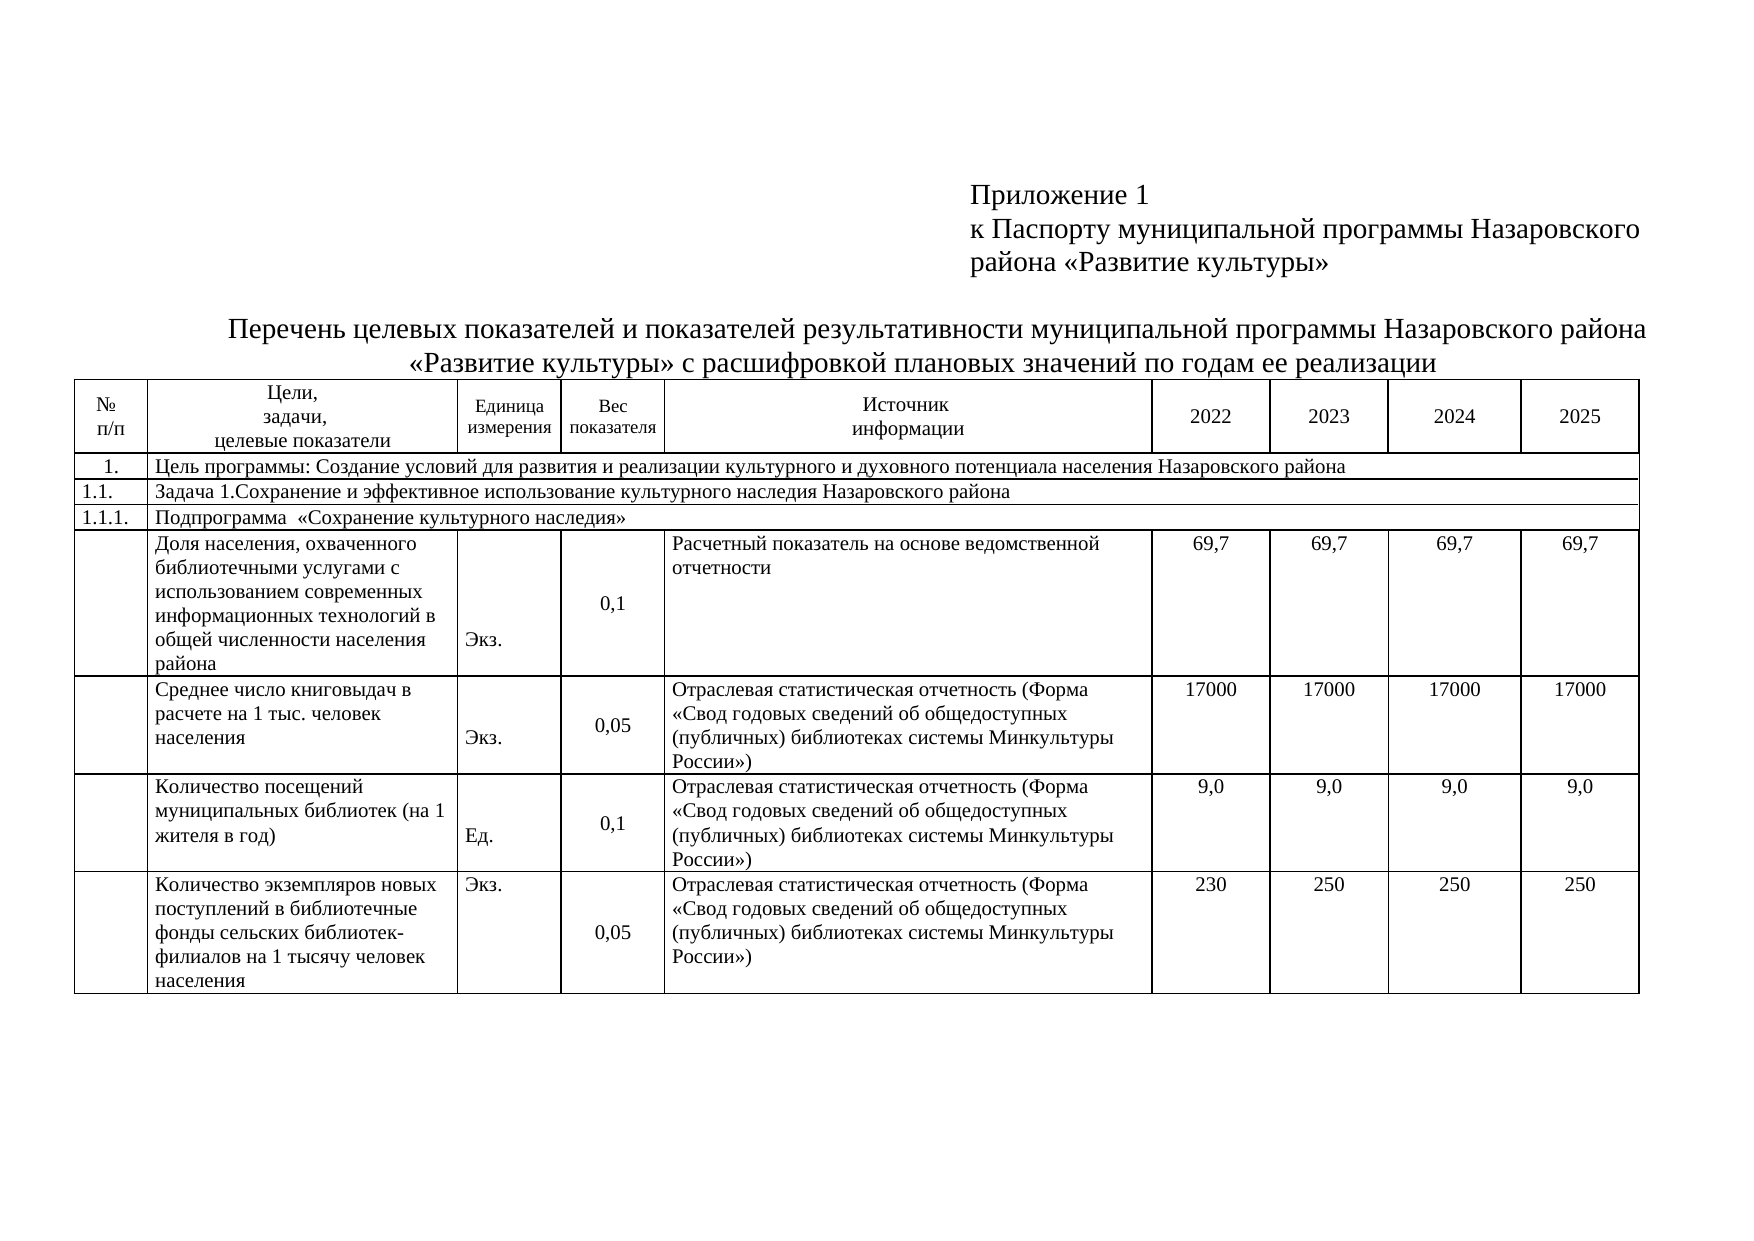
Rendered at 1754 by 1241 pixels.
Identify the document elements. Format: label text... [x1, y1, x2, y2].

text «Развитие культуры» с расшифровкой плановых значений по годам ее реализации [89, 345, 1754, 378]
table_cell Отраслевая статистическая отчетность (Форма «Свод годовых сведений об общедоступных (публичных) библиотеках системы Минкультуры России») [665, 775, 1151, 871]
table_cell Отраслевая статистическая отчетность (Форма «Свод годовых сведений об общедоступных (публичных) библиотеках системы Минкультуры России») [665, 677, 1151, 773]
text Перечень целевых показателей и показателей результативности муниципальной программы Назаровского района [89, 311, 1754, 345]
table_cell 0,05 [562, 872, 664, 992]
table_cell Подпрограмма «Сохранение культурного наследия» [148, 504, 1639, 529]
table_header 2022 [1153, 380, 1269, 452]
table_cell 1. [75, 454, 147, 478]
table_cell 69,7 [1153, 531, 1269, 675]
table_cell 17000 [1522, 677, 1638, 773]
table_cell 250 [1389, 872, 1520, 992]
table_cell Экз. [458, 531, 560, 675]
table_cell 17000 [1389, 677, 1520, 773]
table_cell 250 [1522, 872, 1638, 992]
table_cell Среднее число книговыдач в расчете на 1 тыс. человек населения [148, 677, 457, 773]
table_cell 0,1 [562, 531, 664, 675]
table_header Цели, задачи, целевые показатели [148, 380, 457, 452]
table_cell Ед. [458, 775, 560, 871]
table_cell [75, 775, 147, 871]
table_cell 1.1. [75, 480, 147, 503]
table_cell 17000 [1271, 677, 1388, 773]
table_cell 1.1.1. [75, 505, 147, 529]
text Приложение 1 [970, 177, 1706, 211]
table_cell 0,1 [562, 775, 664, 871]
table_header Единица измерения [458, 380, 560, 452]
table_cell 230 [1153, 872, 1269, 992]
table_cell 9,0 [1522, 775, 1638, 871]
table_cell [75, 872, 147, 992]
table_cell 69,7 [1389, 531, 1520, 675]
table_cell 9,0 [1271, 775, 1388, 871]
table_cell 69,7 [1522, 531, 1638, 675]
table_cell 9,0 [1389, 775, 1520, 871]
table_cell Отраслевая статистическая отчетность (Форма «Свод годовых сведений об общедоступных (публичных) библиотеках системы Минкультуры России») [665, 872, 1151, 992]
table_cell Расчетный показатель на основе ведомственной отчетности [665, 531, 1151, 675]
table_header 2024 [1389, 380, 1520, 452]
table_cell Количество посещений муниципальных библиотек (на 1 жителя в год) [148, 775, 457, 871]
table_cell [75, 531, 147, 675]
table_cell [75, 677, 147, 773]
table_cell 0,05 [562, 677, 664, 773]
table_cell Задача 1.Сохранение и эффективное использование культурного наследия Назаровского района [148, 478, 1639, 503]
table_cell Цель программы: Создание условий для развития и реализации культурного и духовного потенциала населения Назаровского района [148, 454, 1639, 478]
text к Паспорту муниципальной программы Назаровского района «Развитие культуры» [970, 211, 1680, 278]
table_cell 9,0 [1153, 775, 1269, 871]
table_cell Количество экземпляров новых поступлений в библиотечные фонды сельских библиотек-филиалов на 1 тысячу человек населения [148, 872, 457, 992]
table_cell 69,7 [1271, 531, 1388, 675]
table_header 2025 [1522, 380, 1638, 452]
table_header № п/п [75, 380, 147, 452]
table_cell Экз. [458, 677, 560, 773]
table_cell 17000 [1153, 677, 1269, 773]
table_cell 250 [1271, 872, 1388, 992]
table_header Вес показателя [562, 380, 664, 452]
table_header Источник информации [665, 380, 1151, 452]
table_header 2023 [1271, 380, 1387, 452]
table_cell Экз. [458, 872, 560, 992]
table_cell Доля населения, охваченного библиотечными услугами с использованием современных информационных технологий в общей численности населения района [148, 531, 457, 675]
